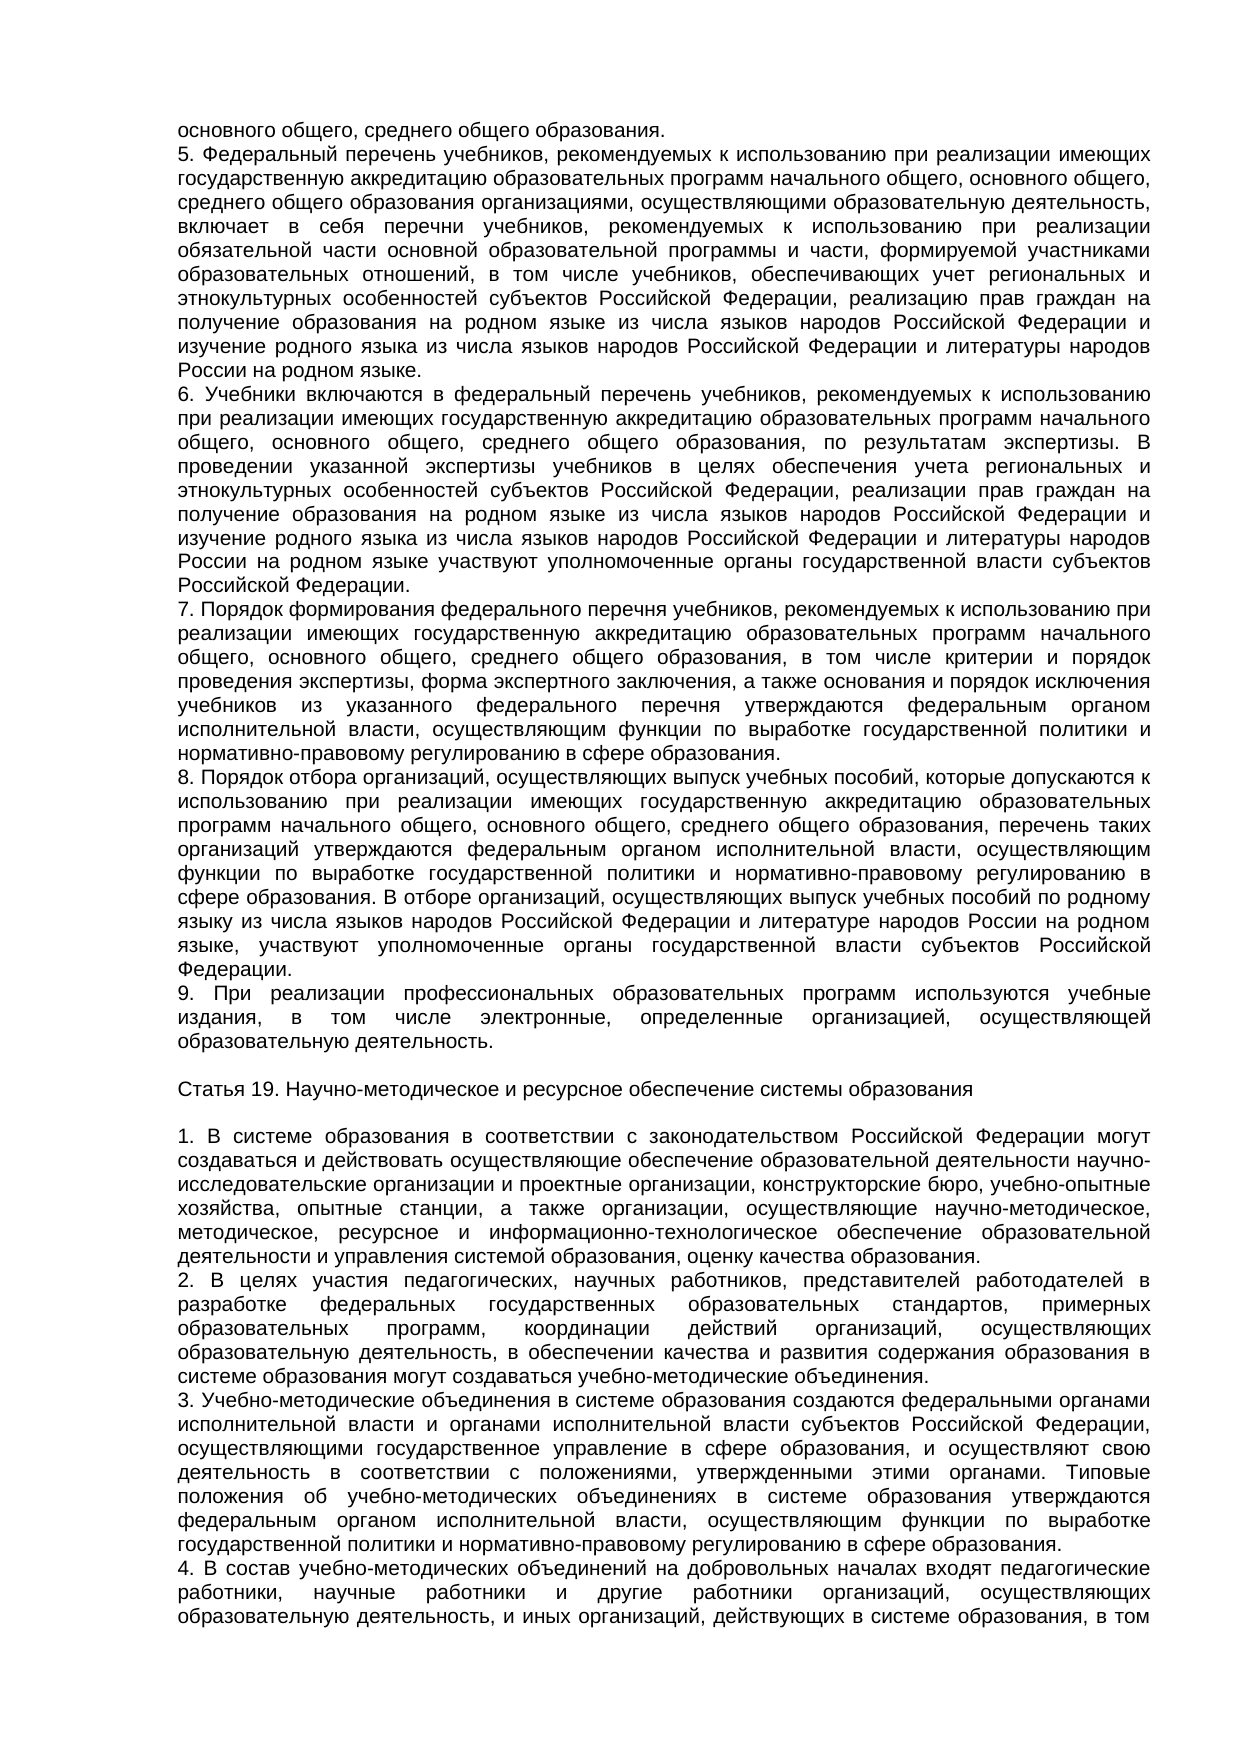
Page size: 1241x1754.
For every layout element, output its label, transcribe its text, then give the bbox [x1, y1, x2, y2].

text 2. В целях участия педагогических, научных работников, представителей работодателей в разработке федеральных государственных образовательных стандартов, примерных образовательных программ, координации действий организаций, осуществляющих образовательную деятельность, в обеспечении качества и развития содержания образования в системе образования могут создаваться учебно-методические объединения. [177, 1268, 1152, 1388]
text 7. Порядок формирования федерального перечня учебников, рекомендуемых к использованию при реализации имеющих государственную аккредитацию образовательных программ начального общего, основного общего, среднего общего образования, в том числе критерии и порядок проведения экспертизы, форма экспертного заключения, а также основания и порядок исключения учебников из указанного федерального перечня утверждаются федеральным органом исполнительной власти, осуществляющим функции по выработке государственной политики и нормативно-правовому регулированию в сфере образования. [177, 597, 1152, 765]
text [177, 118, 1152, 142]
text 9. При реализации профессиональных образовательных программ используются учебные издания, в том числе электронные, определенные организацией, осуществляющей образовательную деятельность. [177, 981, 1152, 1052]
text 5. Федеральный перечень учебников, рекомендуемых к использованию при реализации имеющих государственную аккредитацию образовательных программ начального общего, основного общего, среднего общего образования организациями, осуществляющими образовательную деятельность, включает в себя перечни учебников, рекомендуемых к использованию при реализации обязательной части основной образовательной программы и части, формируемой участниками образовательных отношений, в том числе учебников, обеспечивающих учет региональных и этнокультурных особенностей субъектов Российской Федерации, реализацию прав граждан на получение образования на родном языке из числа языков народов Российской Федерации и изучение родного языка из числа языков народов Российской Федерации и литературы народов России на родном языке. [177, 142, 1152, 382]
text 1. В системе образования в соответствии с законодательством Российской Федерации могут создаваться и действовать осуществляющие обеспечение образовательной деятельности научно-исследовательские организации и проектные организации, конструкторские бюро, учебно-опытные хозяйства, опытные станции, а также организации, осуществляющие научно-методическое, методическое, ресурсное и информационно-технологическое обеспечение образовательной деятельности и управления системой образования, оценку качества образования. [177, 1124, 1152, 1268]
text 6. Учебники включаются в федеральный перечень учебников, рекомендуемых к использованию при реализации имеющих государственную аккредитацию образовательных программ начального общего, основного общего, среднего общего образования, по результатам экспертизы. В проведении указанной экспертизы учебников в целях обеспечения учета региональных и этнокультурных особенностей субъектов Российской Федерации, реализации прав граждан на получение образования на родном языке из числа языков народов Российской Федерации и изучение родного языка из числа языков народов Российской Федерации и литературы народов России на родном языке участвуют уполномоченные органы государственной власти субъектов Российской Федерации. [177, 382, 1152, 597]
text 3. Учебно-методические объединения в системе образования создаются федеральными органами исполнительной власти и органами исполнительной власти субъектов Российской Федерации, осуществляющими государственное управление в сфере образования, и осуществляют свою деятельность в соответствии с положениями, утвержденными этими органами. Типовые положения об учебно-методических объединениях в системе образования утверждаются федеральным органом исполнительной власти, осуществляющим функции по выработке государственной политики и нормативно-правовому регулированию в сфере образования. [177, 1388, 1152, 1556]
text Статья 19. Научно-методическое и ресурсное обеспечение системы образования [177, 1076, 1152, 1100]
text 8. Порядок отбора организаций, осуществляющих выпуск учебных пособий, которые допускаются к использованию при реализации имеющих государственную аккредитацию образовательных программ начального общего, основного общего, среднего общего образования, перечень таких организаций утверждаются федеральным органом исполнительной власти, осуществляющим функции по выработке государственной политики и нормативно-правовому регулированию в сфере образования. В отборе организаций, осуществляющих выпуск учебных пособий по родному языку из числа языков народов Российской Федерации и литературе народов России на родном языке, участвуют уполномоченные органы государственной власти субъектов Российской Федерации. [177, 765, 1152, 981]
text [177, 1556, 1152, 1627]
